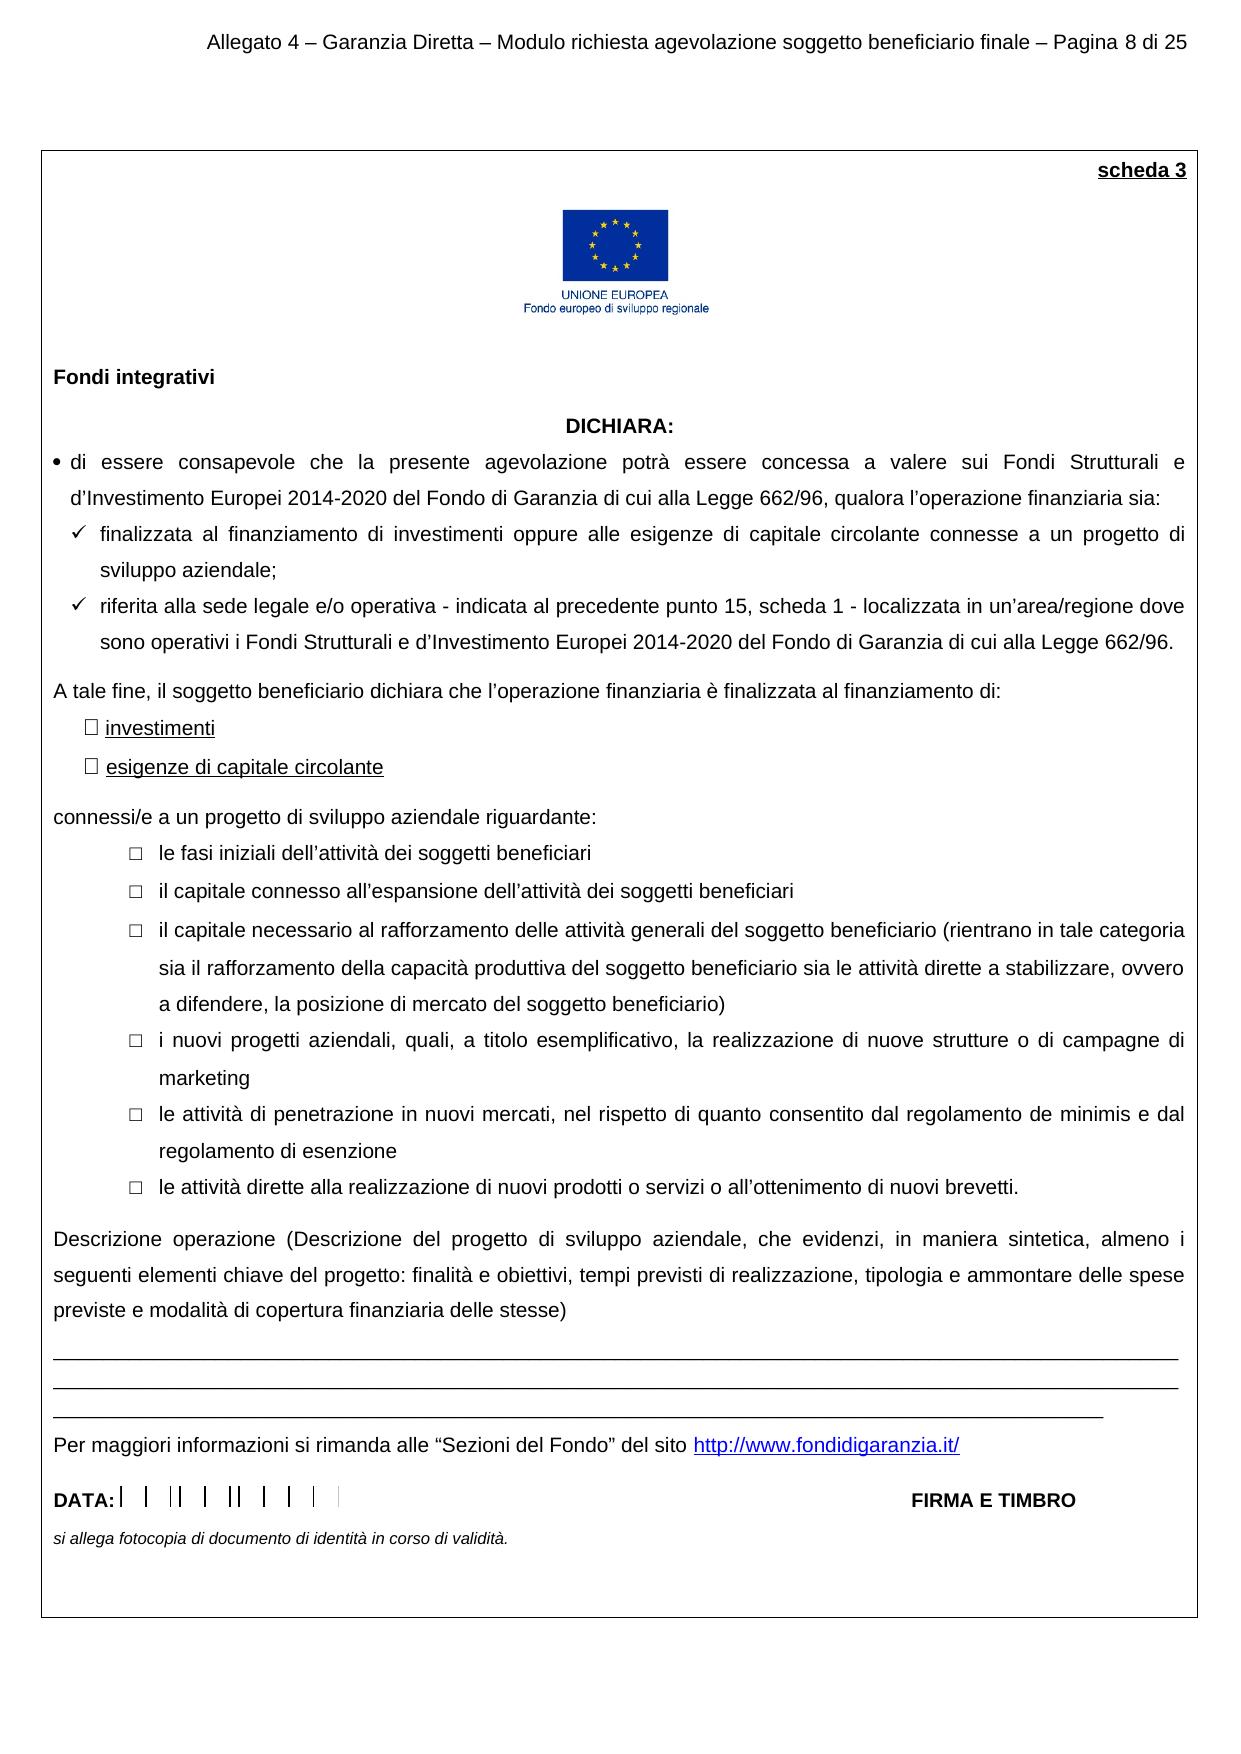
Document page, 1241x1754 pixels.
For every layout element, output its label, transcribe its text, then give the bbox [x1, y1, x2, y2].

picture [501, 185, 738, 341]
table_header scheda 3 Fondi integrativi DICHIARA: di essere consapevole che la presente agevolazione potrà essere concessa a valere sui Fondi Strutturali e d’Investimento Europei 2014-2020 del Fondo di Garanzia di cui alla Legge 662/96, qualora l’operazione finanziaria sia: finalizzata al finanziamento di investimenti oppure alle esigenze di capitale circolante connesse a un progetto di sviluppo aziendale; riferita alla sede legale e/o operativa - indicata al precedente punto 15, scheda 1 - localizzata in un’area/regione dove sono operativi i Fondi Strutturali e d’Investimento Europei 2014-2020 del Fondo di Garanzia di cui alla Legge 662/96. A tale fine, il soggetto beneficiario dichiara che l’operazione finanziaria è finalizzata al finanziamento di: investimenti esigenze di capitale circolante connessi/e a un progetto di sviluppo aziendale riguardante: le fasi iniziali dell’attività dei soggetti beneficiari il capitale connesso all’espansione dell’attività dei soggetti beneficiari il capitale necessario al rafforzamento delle attività generali del soggetto beneficiario (rientrano in tale categoria sia il rafforzamento della capacità produttiva del soggetto beneficiario sia le attività dirette a stabilizzare, ovvero a difendere, la posizione di mercato del soggetto beneficiario) i nuovi progetti aziendali, quali, a titolo esemplificativo, la realizzazione di nuove strutture o di campagne di marketing le attività di penetrazione in nuovi mercati, nel rispetto di quanto consentito dal regolamento de minimis e dal regolamento di esenzione le attività dirette alla realizzazione di nuovi prodotti o servizi o all’ottenimento di nuovi brevetti. Descrizione operazione (Descrizione del progetto di sviluppo aziendale, che evidenzi, in maniera sintetica, almeno i seguenti elementi chiave del progetto: finalità e obiettivi, tempi previsti di realizzazione, tipologia e ammontare delle spese previste e modalità di copertura finanziaria delle stesse) ________________________________________________________________________________________________________________________________________________________________________________________________________________________________________________________________________ Per maggiori informazioni si rimanda alle “Sezioni del Fondo” del sito http://www.fondidigaranzia.it/ DATA: FIRMA E TIMBRO si allega fotocopia di documento di identità in corso di validità. [42, 151, 1197, 1617]
